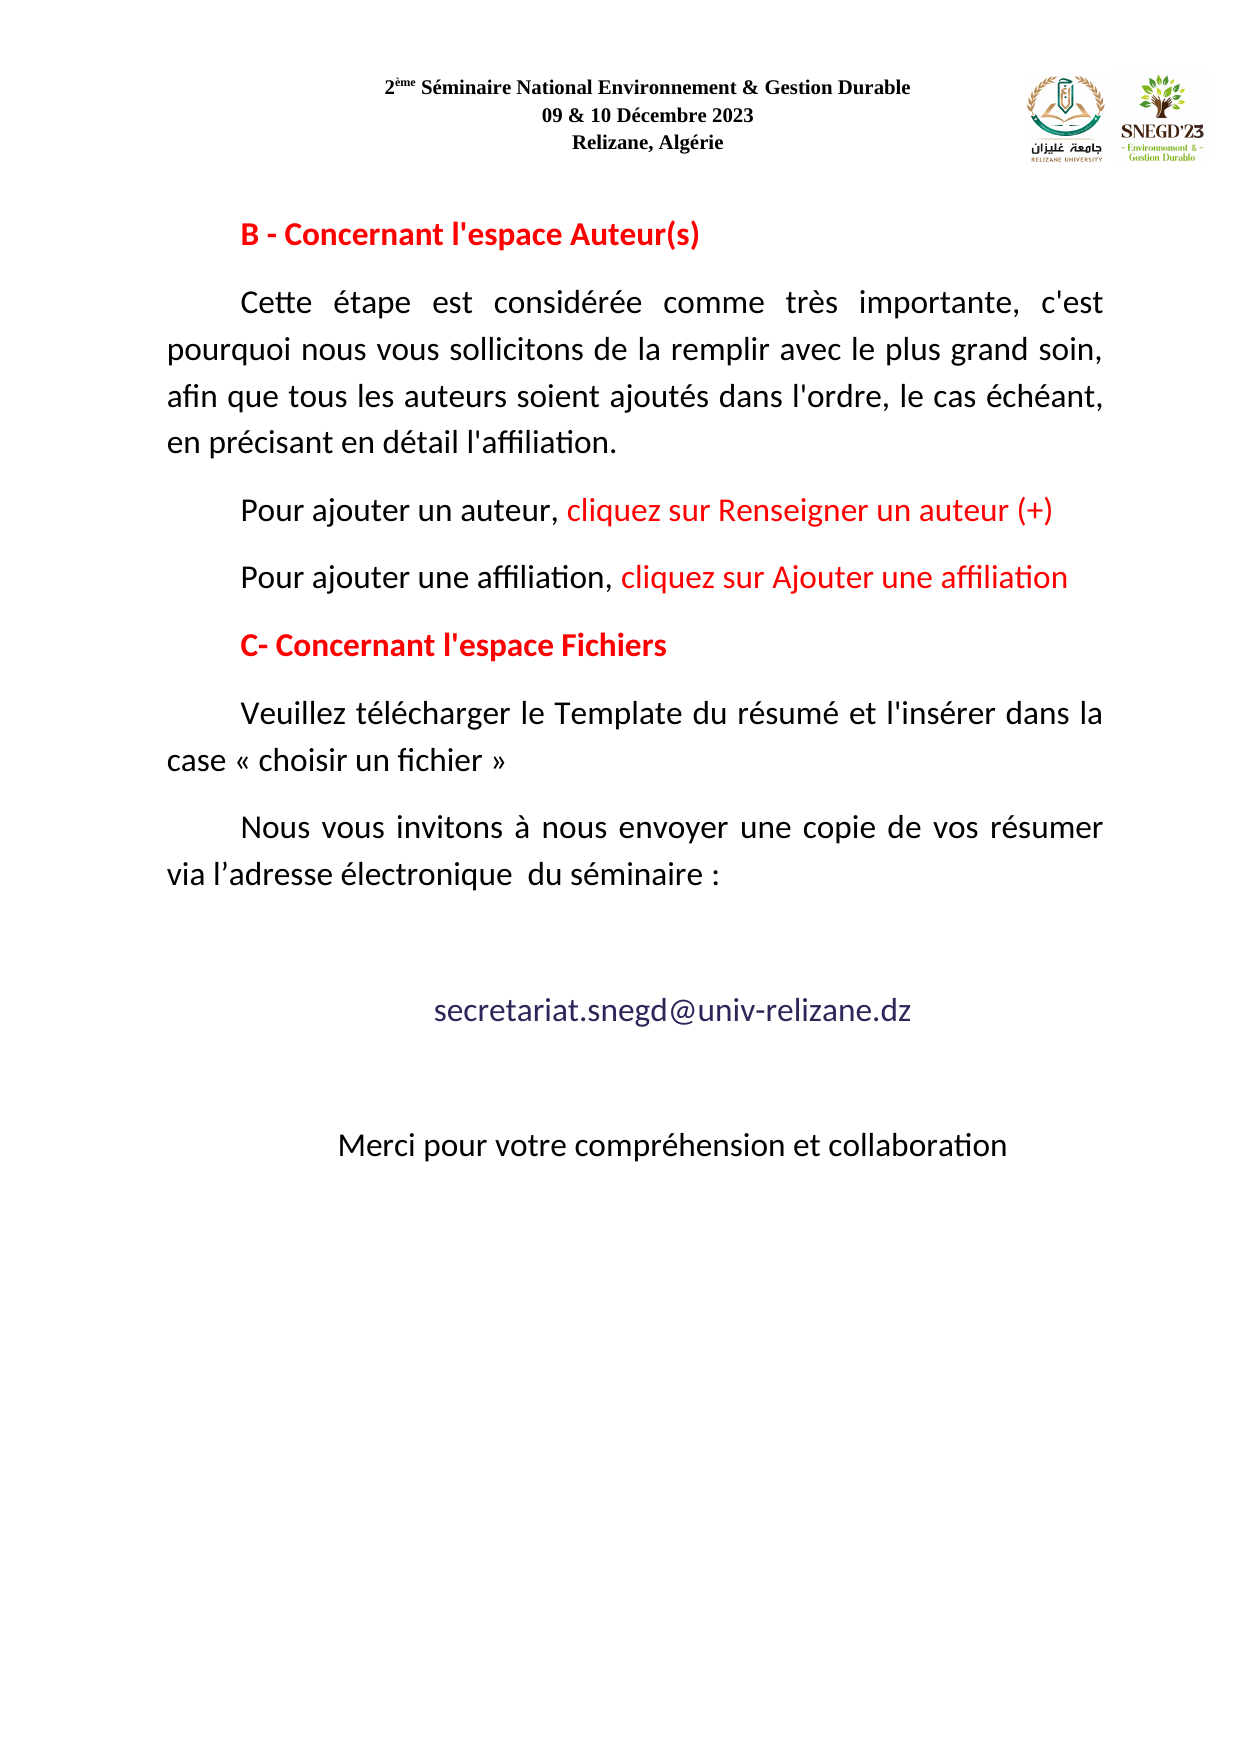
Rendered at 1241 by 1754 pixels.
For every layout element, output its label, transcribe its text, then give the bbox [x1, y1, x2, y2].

text Merci pour votre compréhension et collaboration [167, 1124, 1105, 1164]
text Pour ajouter une affiliation, cliquez sur Ajouter une affiliation [167, 557, 1105, 597]
picture [1025, 73, 1106, 164]
text Veuillez télécharger le Template du résumé et l'insérer dans la case « choisir un fichier » [167, 692, 1105, 779]
text Cette étape est considérée comme très importante, c'est pourquoi nous vous sollicitons de la remplir avec le plus grand soin, afin que tous les auteurs soient ajoutés dans l'ordre, le cas échéant, en précisant en détail l'affiliation. [167, 281, 1105, 462]
picture [1114, 70, 1212, 163]
text Pour ajouter un auteur, cliquez sur Renseigner un auteur (+) [167, 489, 1105, 530]
text B - Concernant l'espace Auteur(s) [167, 213, 1105, 254]
text secretariat.snegd@univ-relizane.dz [167, 989, 1105, 1029]
text Nous vous invitons à nous envoyer une copie de vos résumer via l’adresse électronique du séminaire : [167, 806, 1105, 894]
text C- Concernant l'espace Fichiers [167, 624, 1105, 665]
